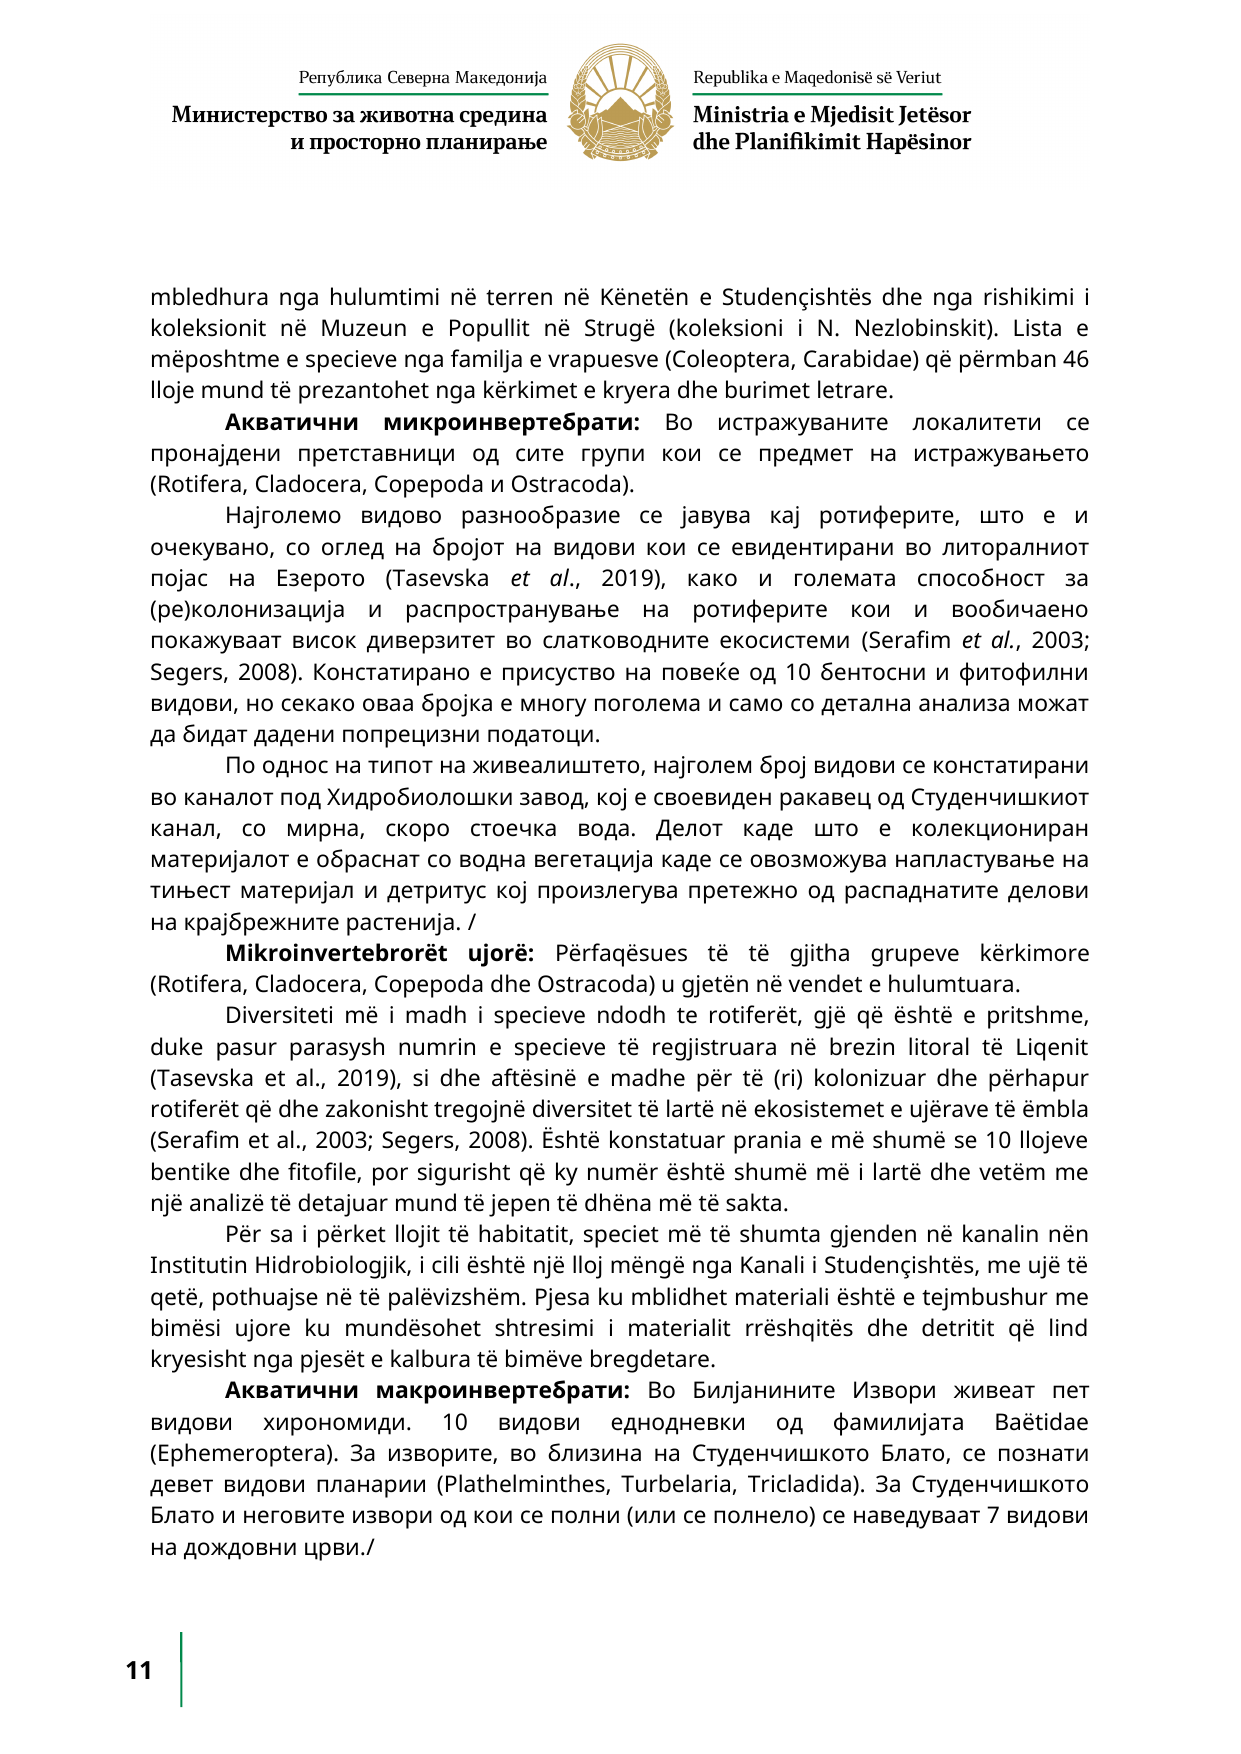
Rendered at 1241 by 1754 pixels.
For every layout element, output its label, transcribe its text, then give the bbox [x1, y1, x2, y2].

text Diversiteti më i madh i specieve ndodh te rotiferët, gjë që është e pritshme, duke pasur parasysh numrin e specieve të regjistruara në brezin litoral të Liqenit (Tasevska et al., 2019), si dhe aftësinë e madhe për të (ri) kolonizuar dhe përhapur rotiferët që dhe zakonisht tregojnë diversitet të lartë në ekosistemet e ujërave të ëmbla (Serafim et al., 2003; Segers, 2008). Është konstatuar prania e më shumë se 10 llojeve bentike dhe fitofile, por sigurisht që ky numër është shumë më i lartë dhe vetëm me një analizë të detajuar mund të jepen të dhëna më të sakta. [150, 999, 1090, 1218]
text Најголемо видово разнообразие се јавува кај ротиферите, што е и очекувано, со оглед на бројот на видови кои се евидентирани во литоралниот појас на Езерото (Tasevska et al., 2019), како и големата способност за (ре)колонизација и распространување на ротиферите кои и вообичаено покажуваат висок диверзитет во слатководните екосистеми (Serafim et al., 2003; Segers, 2008). Констатирано е присуство на повеќе од 10 бентосни и фитофилни видови, но секако оваа бројка е многу поголема и само со детална анализа можат да бидат дадени попрецизни податоци. [150, 499, 1090, 749]
text По однос на типот на живеалиштето, најголем број видови се констатирани во каналот под Хидробиолошки завод, кој е своевиден ракавец од Студенчишкиот канал, со мирна, скоро стоечка вода. Делот каде што е колекциониран материјалот е обраснат со водна вегетација каде се овозможува напластување на тињест материјал и детритус кој произлегува претежно од распаднатите делови на крајбрежните растенија. / [150, 749, 1090, 937]
text Акватични макроинвертебрати: Во Билјанините Извори живеат пет видови хирономиди. 10 видови еднодневки од фамилијата Baëtidae (Ephemeroptera). За изворите, во близина на Студенчишкото Блато, се познати девет видови планарии (Plathelminthes, Turbelaria, Tricladida). За Студенчишкото Блато и неговите извори од кои се полни (или се полнело) се наведуваат 7 видови на дождовни црви./ [150, 1374, 1090, 1562]
text Mikroinvertebrorët ujorë: Përfaqësues të të gjitha grupeve kërkimore (Rotifera, Cladocera, Copepoda dhe Ostracoda) u gjetën në vendet e hulumtuara. [150, 937, 1090, 999]
text Për sa i përket llojit të habitatit, speciet më të shumta gjenden në kanalin nën Institutin Hidrobiologjik, i cili është një lloj mëngë nga Kanali i Studençishtës, me ujë të qetë, pothuajse në të palëvizshëm. Pjesa ku mblidhet materiali është e tejmbushur me bimësi ujore ku mundësohet shtresimi i materialit rrëshqitës dhe detritit që lind kryesisht nga pjesët e kalbura të bimëve bregdetare. [150, 1218, 1090, 1374]
text Акватични микроинвертебрати: Во истражуваните локалитети се пронајдени претставници од сите групи кои се предмет на истражувањето (Rotifera, Cladocera, Copepoda и Ostracoda). [150, 406, 1090, 499]
picture [150, 14, 1091, 190]
